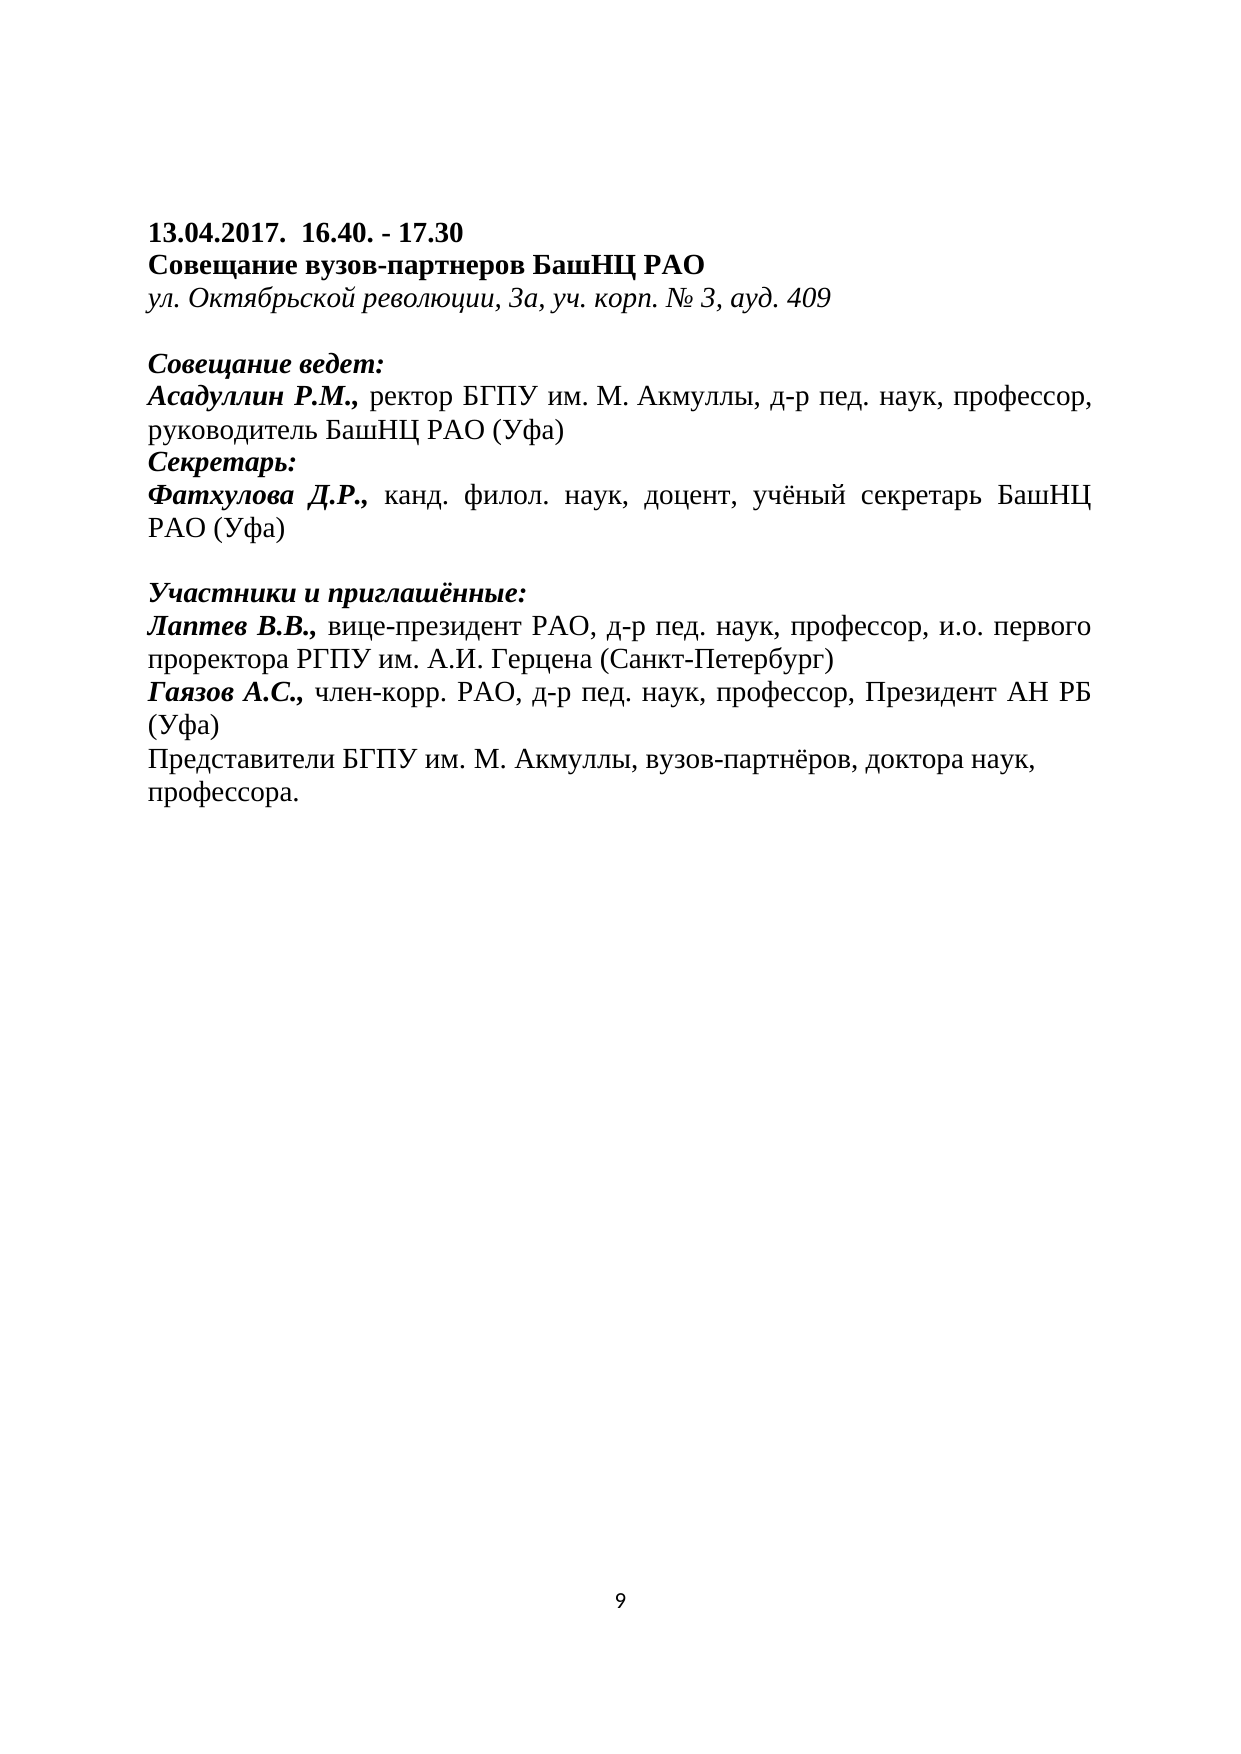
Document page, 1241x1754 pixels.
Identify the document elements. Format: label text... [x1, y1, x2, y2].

text Гаязов А.С., член-корр. РАО, д-р пед. наук, профессор, Президент АН РБ (Уфа) [148, 675, 1092, 741]
text Фатхулова Д.Р., канд. филол. наук, доцент, учёный секретарь БашНЦ РАО (Уфа) [148, 478, 1092, 544]
text Совещание вузов-партнеров БашНЦ РАО [148, 248, 1092, 281]
text Секретарь: [148, 445, 1092, 478]
text Асадуллин Р.М., ректор БГПУ им. М. Акмуллы, д-р пед. наук, профессор, руководитель БашНЦ РАО (Уфа) [148, 379, 1092, 445]
text Представители БГПУ им. М. Акмуллы, вузов-партнёров, доктора наук, профессора. [148, 741, 1092, 808]
text Совещание ведет: [148, 347, 1092, 379]
text Участники и приглашённые: [148, 577, 1092, 609]
text 13.04.2017. 16.40. - 17.30 [148, 215, 1092, 248]
text ул. Октябрьской революции, 3а, уч. корп. № 3, ауд. 409 [148, 281, 1092, 314]
text Лаптев В.В., вице-президент РАО, д-р пед. наук, профессор, и.о. первого проректора РГПУ им. А.И. Герцена (Санкт-Петербург) [148, 609, 1092, 675]
